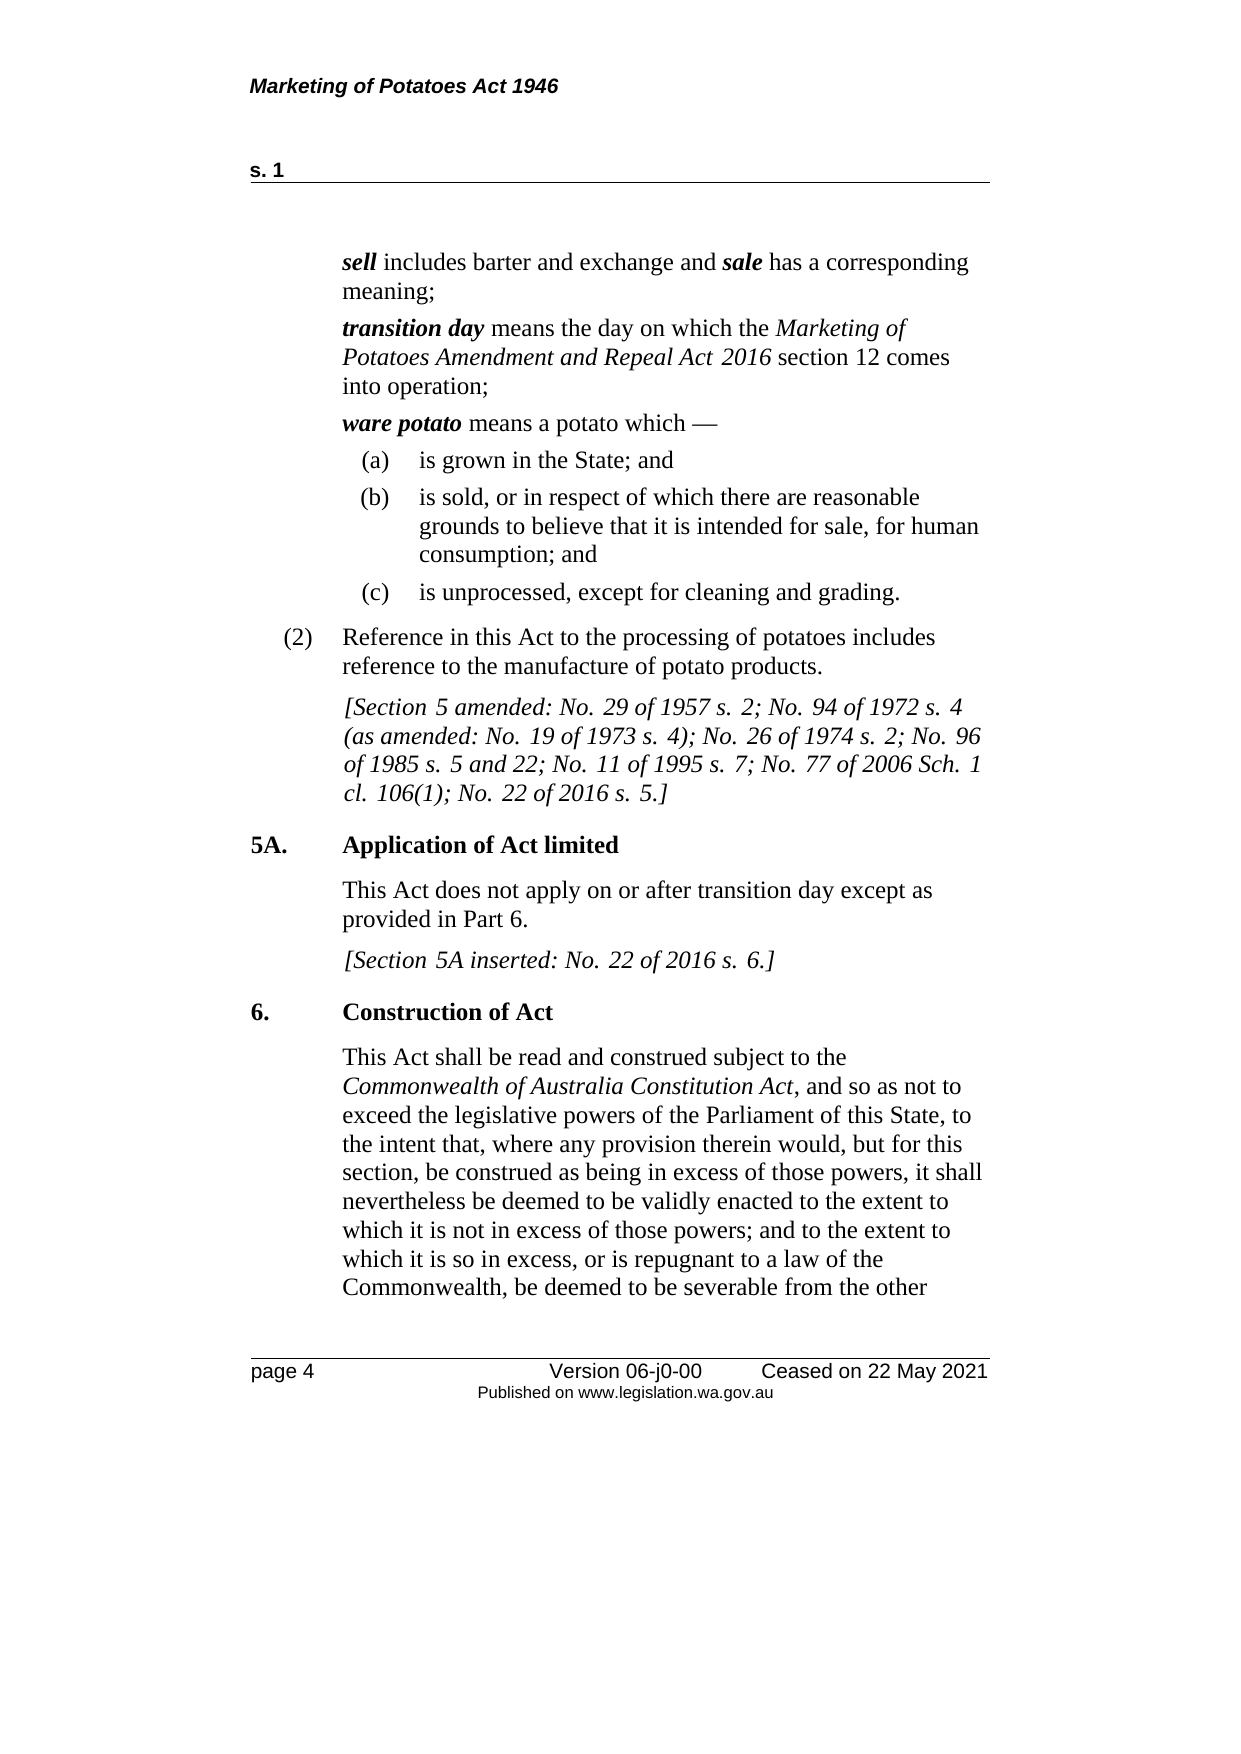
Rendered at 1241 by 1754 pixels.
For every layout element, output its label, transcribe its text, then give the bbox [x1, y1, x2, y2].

text ware potato means a potato which — [251, 408, 990, 437]
subtitle 5A. Application of Act limited [251, 830, 990, 859]
text This Act does not apply on or after transition day except as provided in Part 6. [251, 875, 990, 933]
text [Section 5 amended: No. 29 of 1957 s. 2; No. 94 of 1972 s. 4 (as amended: No. 19 of 1973 s. 4); No. 26 of 1974 s. 2; No. 96 of 1985 s. 5 and 22; No. 11 of 1995 s. 7; No. 77 of 2006 Sch. 1 cl. 106(1); No. 22 of 2016 s. 5.] [251, 692, 990, 807]
text [Section 5A inserted: No. 22 of 2016 s. 6.] [251, 945, 990, 974]
text (2) Reference in this Act to the processing of potatoes includes reference to the manufacture of potato products. [251, 622, 990, 679]
text (b) is sold, or in respect of which there are reasonable grounds to believe that it is intended for sale, for human consumption; and [251, 482, 990, 568]
subtitle 6. Construction of Act [251, 997, 990, 1026]
text (c) is unprocessed, except for cleaning and grading. [251, 577, 990, 605]
text sell includes barter and exchange and sale has a corresponding meaning; [251, 247, 990, 305]
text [251, 1042, 990, 1301]
text transition day means the day on which the Marketing of Potatoes Amendment and Repeal Act 2016 section 12 comes into operation; [251, 313, 990, 399]
text (a) is grown in the State; and [251, 445, 990, 474]
